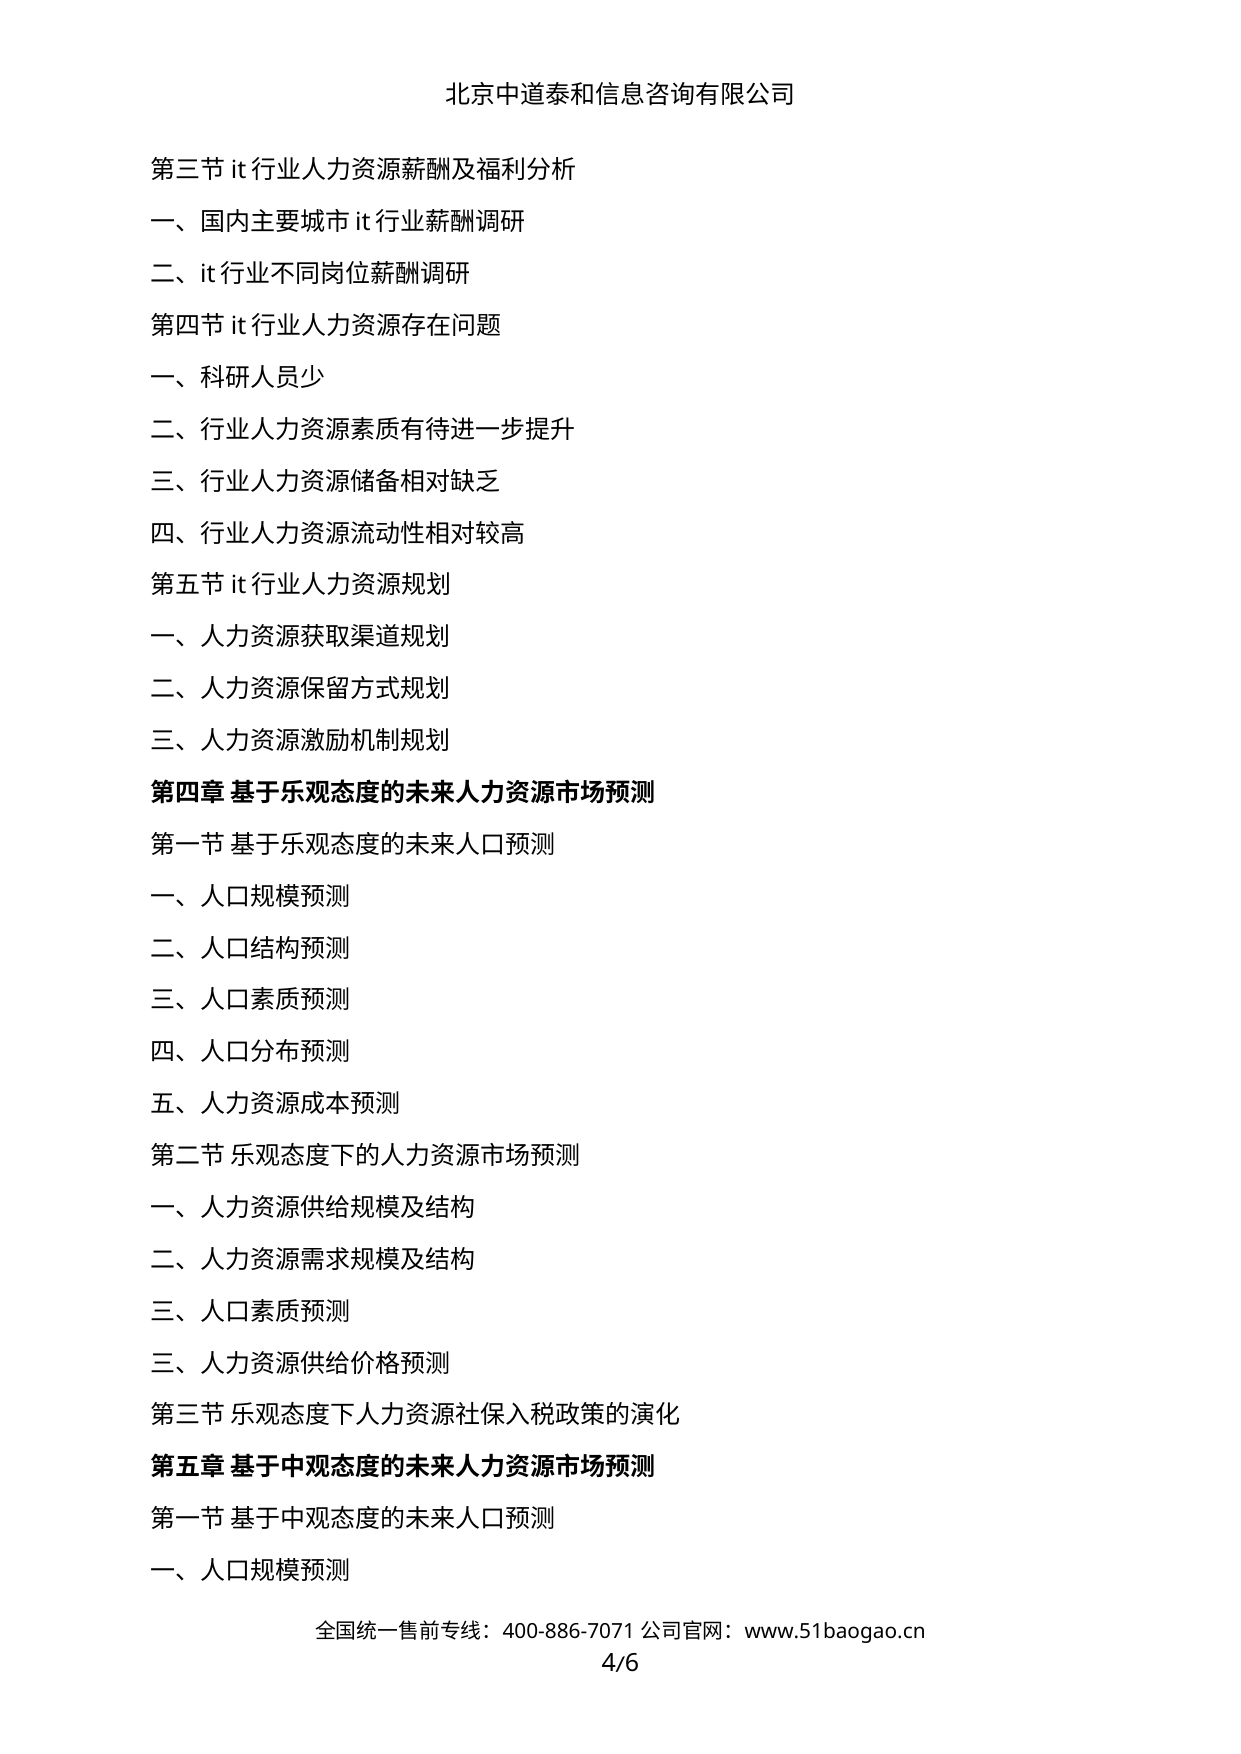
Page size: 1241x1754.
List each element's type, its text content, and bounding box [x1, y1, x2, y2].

text 二、人力资源需求规模及结构 [150, 1239, 1090, 1276]
text 二、it行业不同岗位薪酬调研 [150, 254, 1090, 290]
text 二、人力资源保留方式规划 [150, 669, 1090, 705]
text 第一节 基于乐观态度的未来人口预测 [150, 824, 1090, 861]
text 一、人口规模预测 [150, 876, 1090, 912]
text 第三节 乐观态度下人力资源社保入税政策的演化 [150, 1395, 1090, 1431]
text 三、行业人力资源储备相对缺乏 [150, 461, 1090, 497]
text 二、行业人力资源素质有待进一步提升 [150, 409, 1090, 446]
text 一、人力资源供给规模及结构 [150, 1187, 1090, 1224]
text 三、人力资源供给价格预测 [150, 1343, 1090, 1379]
text 第五节 it行业人力资源规划 [150, 565, 1090, 601]
text 三、人口素质预测 [150, 980, 1090, 1016]
text 第一节 基于中观态度的未来人口预测 [150, 1499, 1090, 1535]
text 四、行业人力资源流动性相对较高 [150, 513, 1090, 549]
text 第四节 it行业人力资源存在问题 [150, 306, 1090, 342]
text 二、人口结构预测 [150, 928, 1090, 964]
text 一、人力资源获取渠道规划 [150, 617, 1090, 653]
text 一、国内主要城市it行业薪酬调研 [150, 202, 1090, 238]
text 四、人口分布预测 [150, 1032, 1090, 1068]
text 第三节 it行业人力资源薪酬及福利分析 [150, 150, 1090, 186]
text 三、人力资源激励机制规划 [150, 721, 1090, 757]
text 第五章 基于中观态度的未来人力资源市场预测 [150, 1447, 1090, 1483]
text 第二节 乐观态度下的人力资源市场预测 [150, 1136, 1090, 1172]
text 三、人口素质预测 [150, 1291, 1090, 1327]
text 五、人力资源成本预测 [150, 1084, 1090, 1120]
text 第四章 基于乐观态度的未来人力资源市场预测 [150, 772, 1090, 809]
text 一、人口规模预测 [150, 1551, 1090, 1587]
text 一、科研人员少 [150, 357, 1090, 394]
